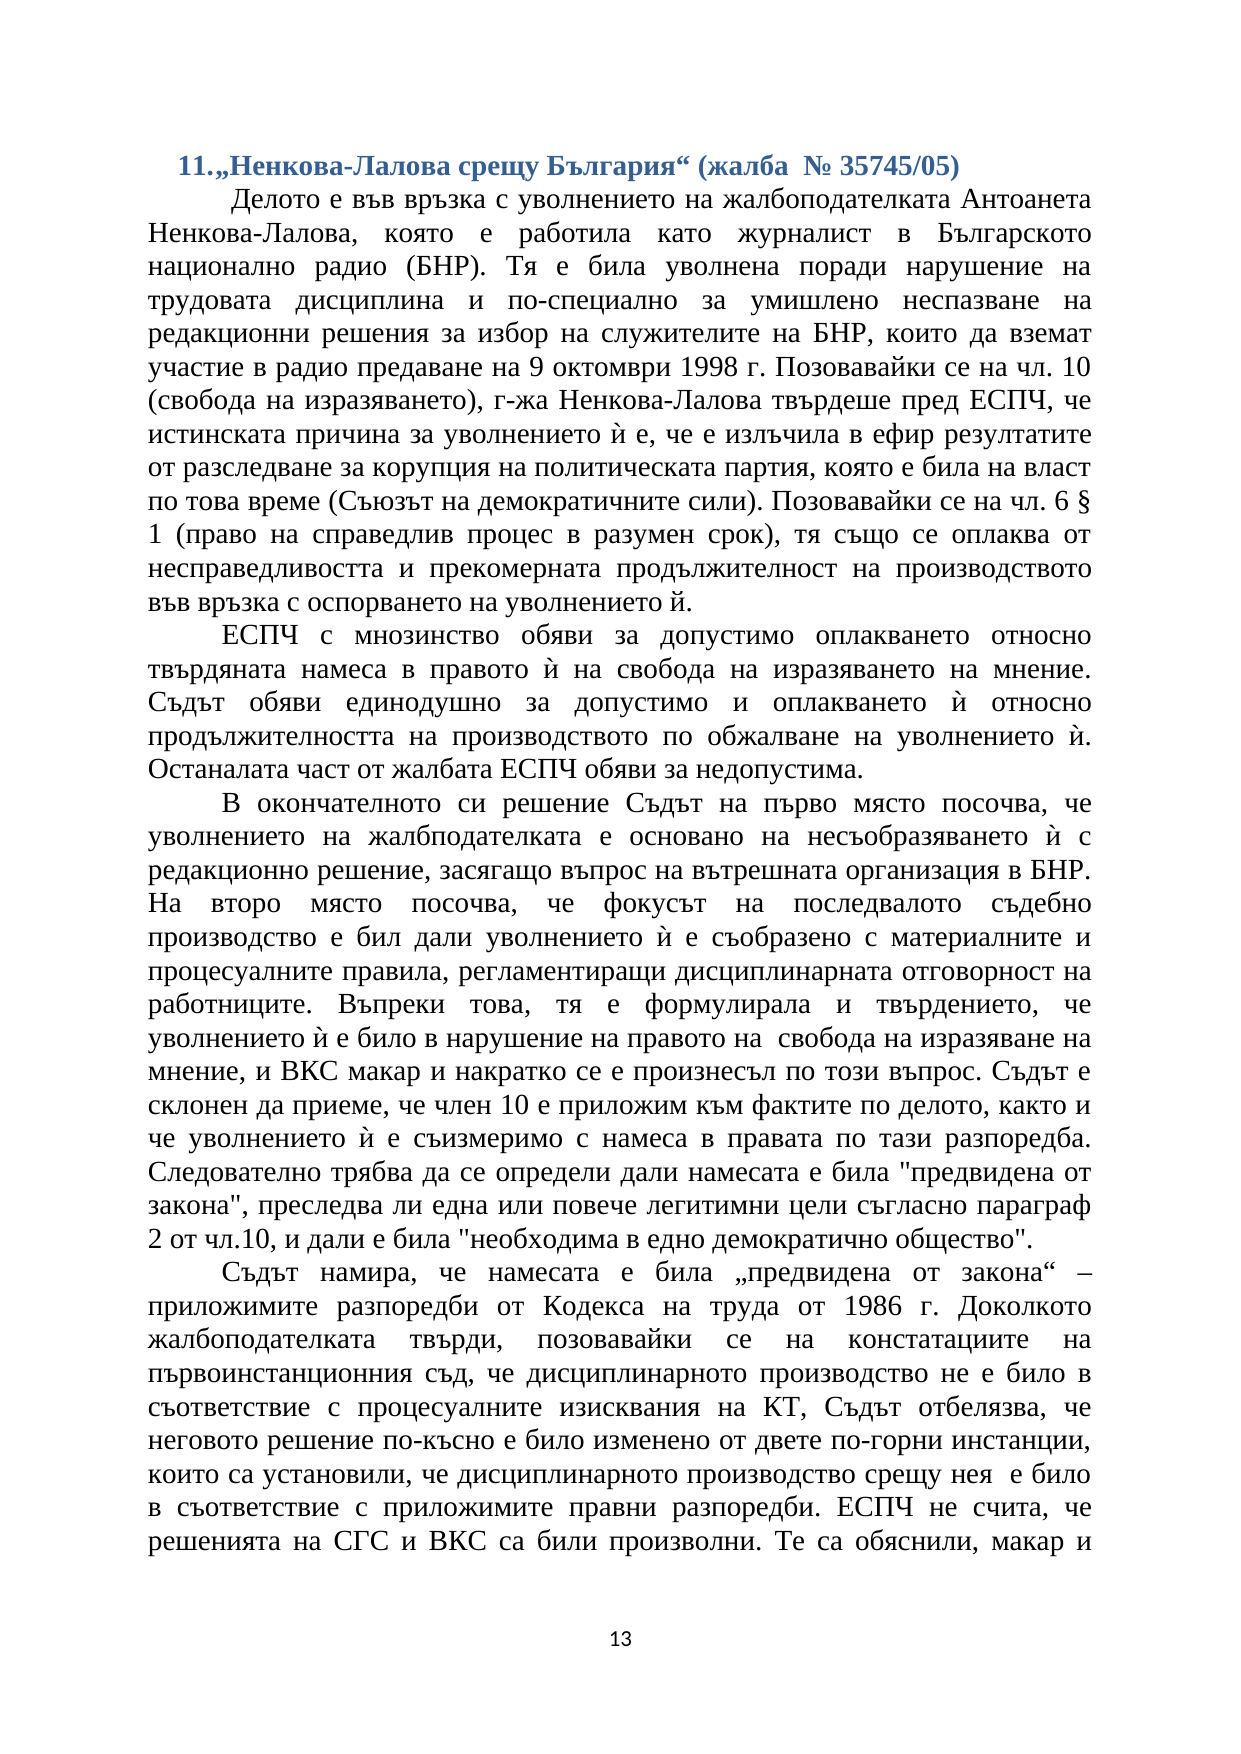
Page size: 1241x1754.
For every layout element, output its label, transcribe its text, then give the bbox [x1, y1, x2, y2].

text В окончателното си решение Съдът на първо място посочва, че уволнението на жалбподателката е основано на несъобразяването ѝ с редакционно решение, засягащо въпрос на вътрешната организация в БНР. На второ място посочва, че фокусът на последвалото съдебно производство е бил дали уволнението ѝ е съобразено с материалните и процесуалните правила, регламентиращи дисциплинарната отговорност на работниците. Въпреки това, тя е формулирала и твърдението, че уволнението ѝ е било в нарушение на правото на свобода на изразяване на мнение, и ВКС макар и накратко се е произнесъл по този въпрос. Съдът е склонен да приеме, че член 10 е приложим към фактите по делото, както и че уволнението ѝ е съизмеримо с намеса в правата по тази разпоредба. Следователно трябва да се определи дали намесата е била "предвидена от закона", преследва ли една или повече легитимни цели съгласно параграф 2 от чл.10, и дали е била "необходима в едно демократично общество". [148, 785, 1093, 1254]
text Делото е във връзка с уволнението на жалбоподателката Антоанета Ненкова-Лалова, която е работила като журналист в Българското национално радио (БНР). Тя е била уволнена поради нарушение на трудовата дисциплина и по-специално за умишлено неспазване на редакционни решения за избор на служителите на БНР, които да вземат участие в радио предаване на 9 октомври 1998 г. Позовавайки се на чл. 10 (свобода на изразяването), г-жа Ненкова-Лалова твърдеше пред ЕСПЧ, че истинската причина за уволнението ѝ е, че е излъчила в ефир резултатите от разследване за корупция на политическата партия, която е била на власт по това време (Съюзът на демократичните сили). Позовавайки се на чл. 6 § 1 (право на справедлив процес в разумен срок), тя също се оплаква от несправедливостта и прекомерната продължителност на производството във връзка с оспорването на уволнението й. [148, 181, 1093, 617]
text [148, 1254, 1093, 1556]
text ЕСПЧ с мнозинство обяви за допустимо оплакването относно твърдяната намеса в правото ѝ на свобода на изразяването на мнение. Съдът обяви единодушно за допустимо и оплакването ѝ относно продължителността на производството по обжалване на уволнението ѝ. Останалата част от жалбата ЕСПЧ обяви за недопустима. [148, 617, 1093, 785]
subtitle „Ненкова-Лалова срещу България“ (жалба № 35745/05) [177, 148, 1093, 181]
